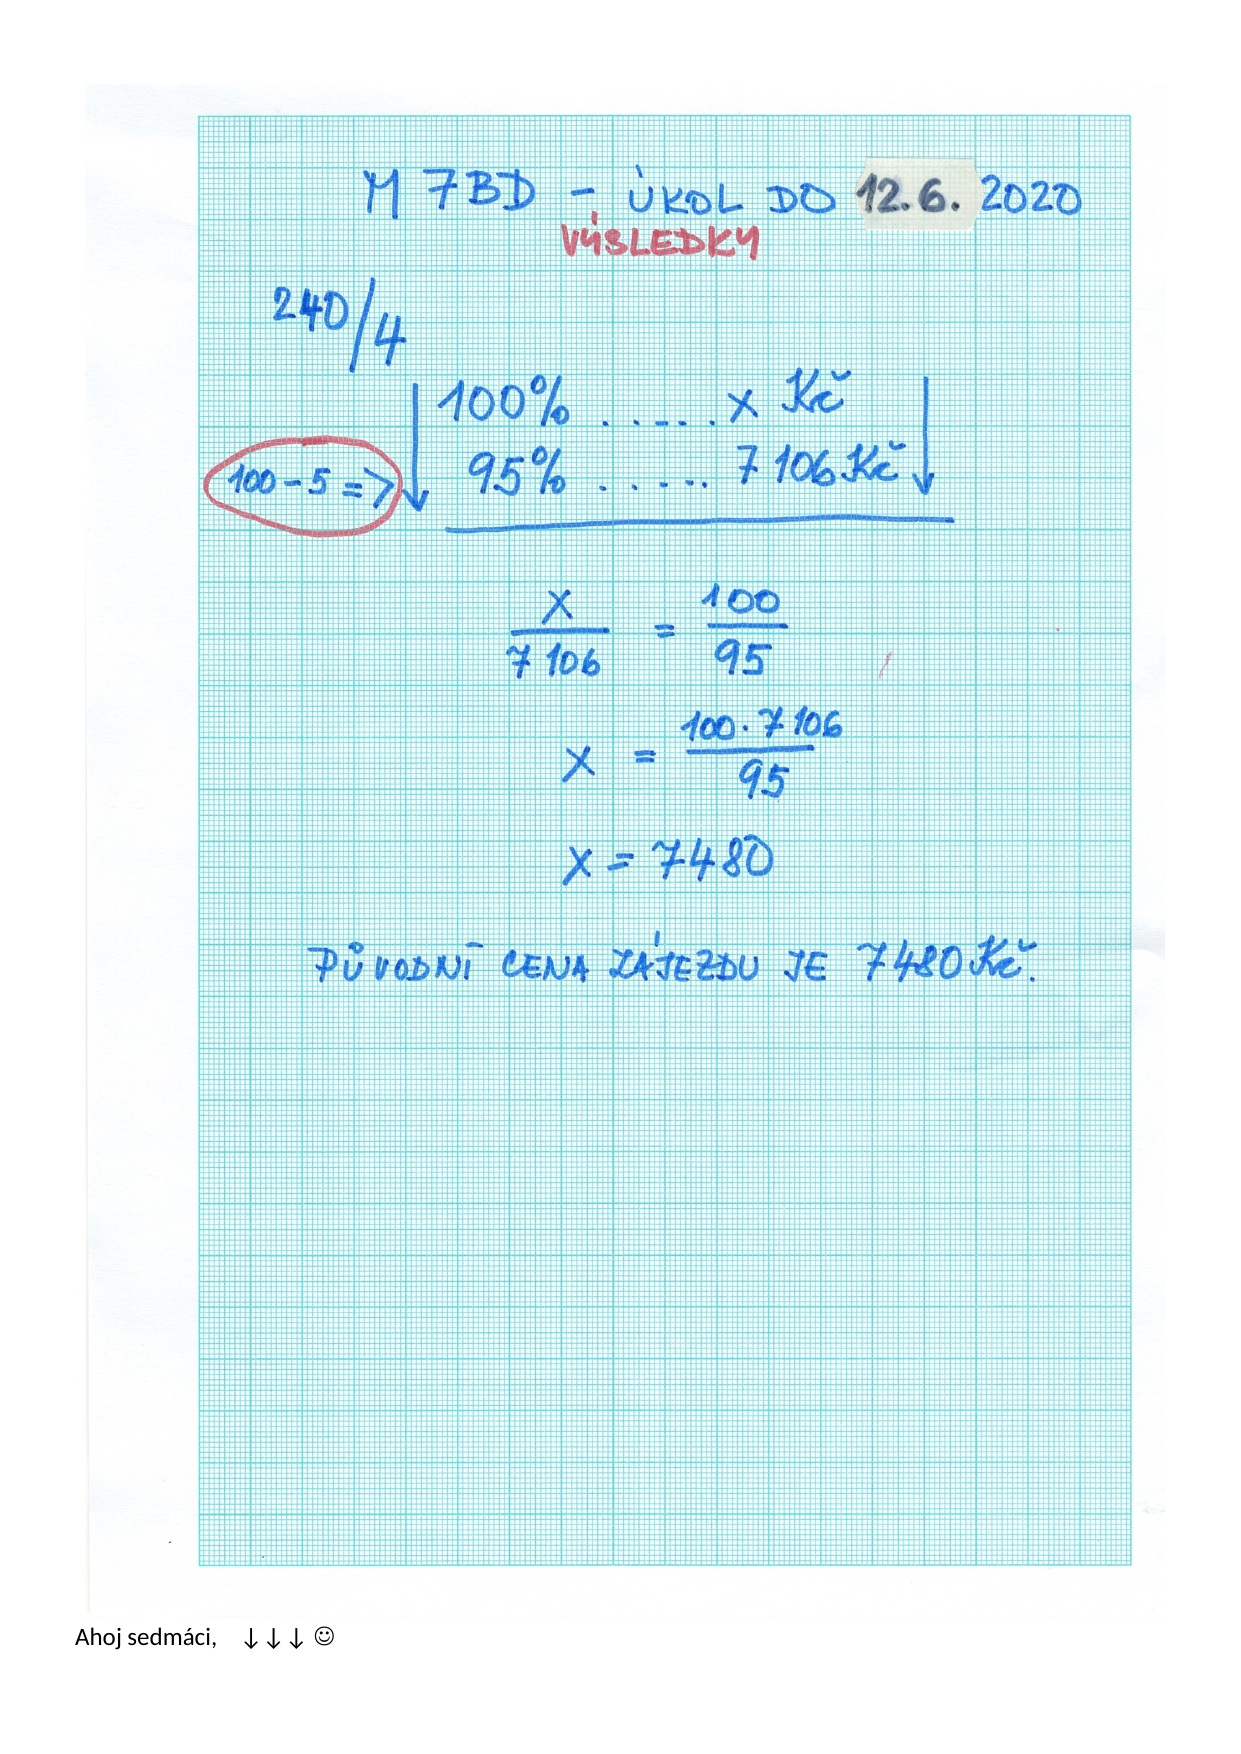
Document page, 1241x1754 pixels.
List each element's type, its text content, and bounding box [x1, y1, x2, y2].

text Ahoj sedmáci, ↓↓↓ [75, 1617, 1165, 1652]
picture [75, 75, 1166, 1617]
